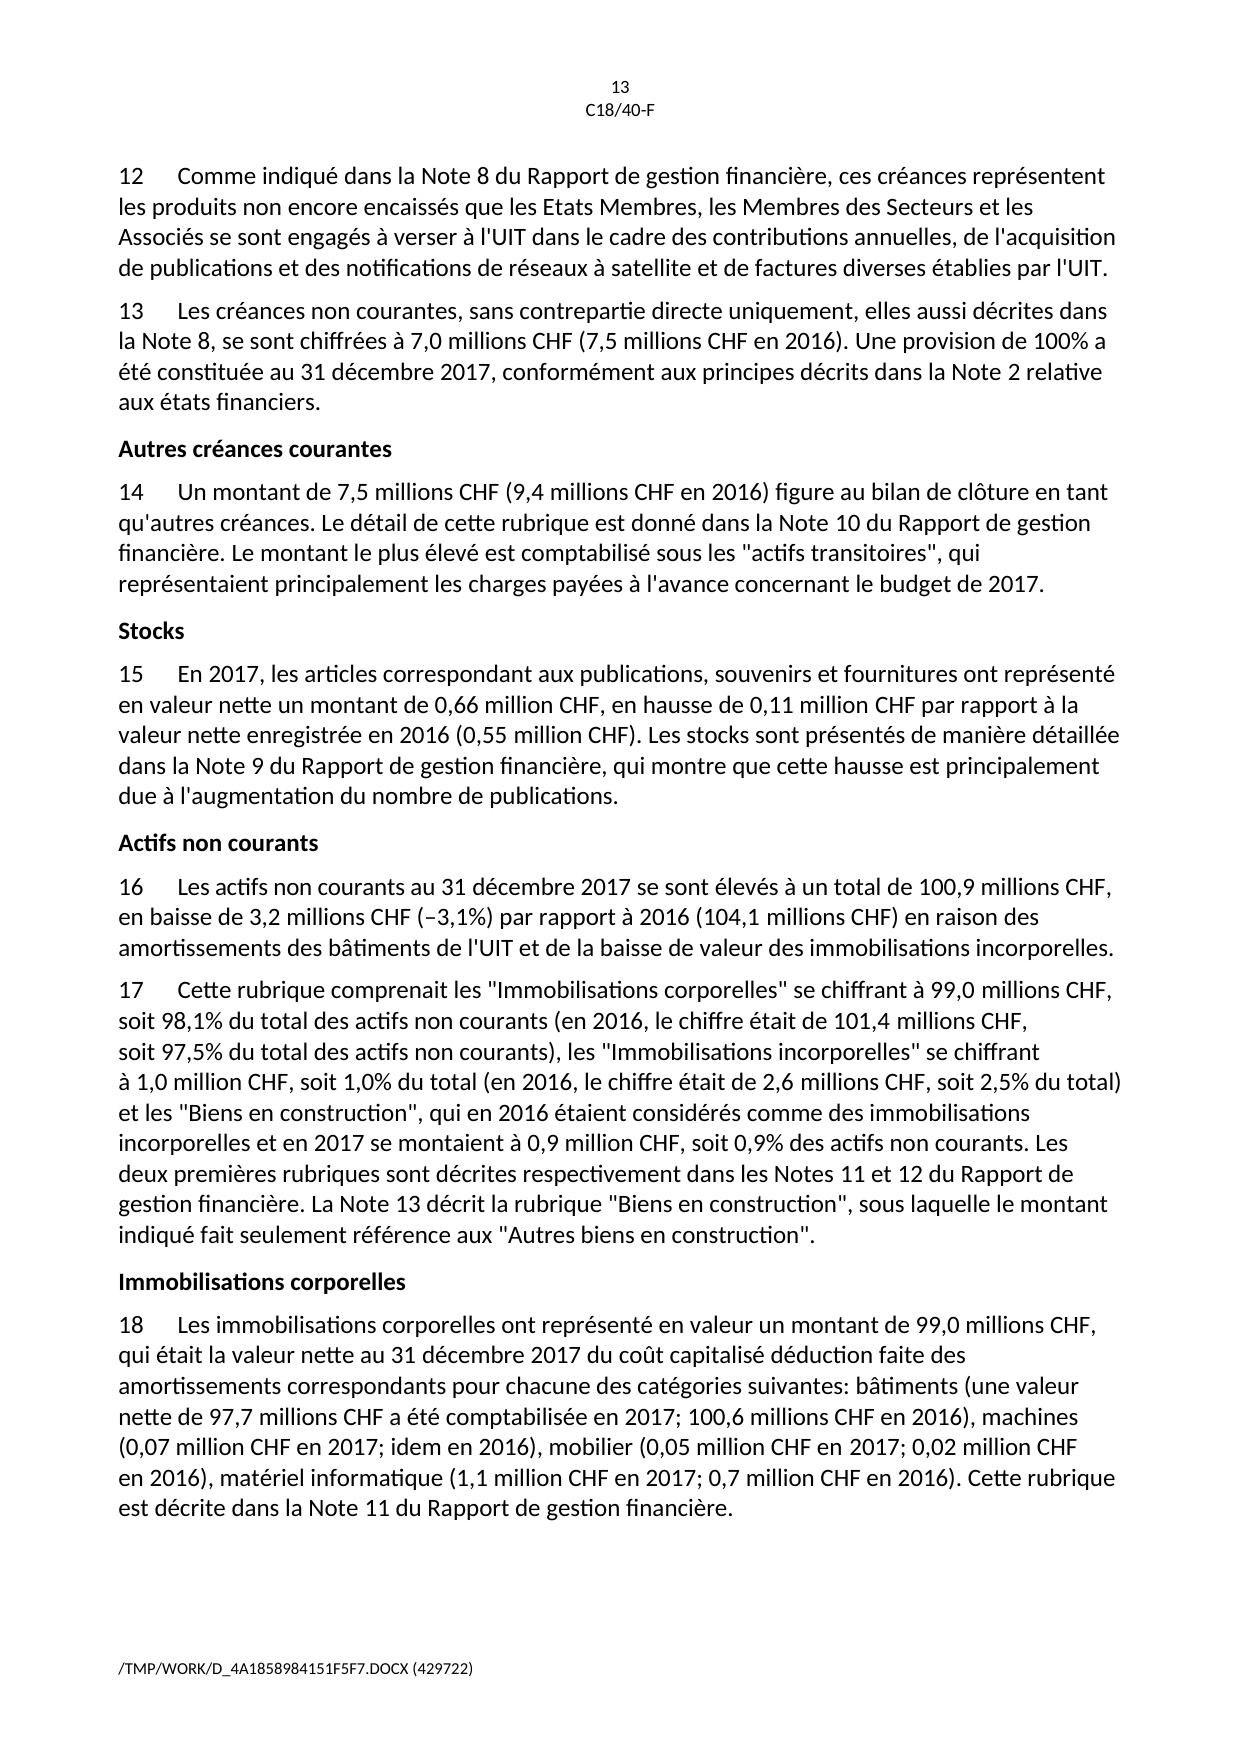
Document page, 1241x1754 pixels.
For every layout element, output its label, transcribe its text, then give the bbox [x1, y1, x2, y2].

text 15 En 2017, les articles correspondant aux publications, souvenirs et fournitures ont représenté en valeur nette un montant de 0,66 million CHF, en hausse de 0,11 million CHF par rapport à la valeur nette enregistrée en 2016 (0,55 million CHF). Les stocks sont présentés de manière détaillée dans la Note 9 du Rapport de gestion financière, qui montre que cette hausse est principalement due à l'augmentation du nombre de publications. [118, 658, 1122, 811]
text 13 Les créances non courantes, sans contrepartie directe uniquement, elles aussi décrites dans la Note 8, se sont chiffrées à 7,0 millions CHF (7,5 millions CHF en 2016). Une provision de 100% a été constituée au 31 décembre 2017, conformément aux principes décrits dans la Note 2 relative aux états financiers. [118, 295, 1122, 417]
text 16 Les actifs non courants au 31 décembre 2017 se sont élevés à un total de 100,9 millions CHF, en baisse de 3,2 millions CHF (–3,1%) par rapport à 2016 (104,1 millions CHF) en raison des amortissements des bâtiments de l'UIT et de la baisse de valeur des immobilisations incorporelles. [118, 871, 1122, 962]
subtitle Immobilisations corporelles [118, 1266, 1122, 1297]
text 18 Les immobilisations corporelles ont représenté en valeur un montant de 99,0 millions CHF, qui était la valeur nette au 31 décembre 2017 du coût capitalisé déduction faite des amortissements correspondants pour chacune des catégories suivantes: bâtiments (une valeur nette de 97,7 millions CHF a été comptabilisée en 2017; 100,6 millions CHF en 2016), machines (0,07 million CHF en 2017; idem en 2016), mobilier (0,05 million CHF en 2017; 0,02 million CHF en 2016), matériel informatique (1,1 million CHF en 2017; 0,7 million CHF en 2016). Cette rubrique est décrite dans la Note 11 du Rapport de gestion financière. [118, 1309, 1122, 1523]
subtitle Autres créances courantes [118, 433, 1122, 464]
subtitle Actifs non courants [118, 828, 1122, 858]
text 14 Un montant de 7,5 millions CHF (9,4 millions CHF en 2016) figure au bilan de clôture en tant qu'autres créances. Le détail de cette rubrique est donné dans la Note 10 du Rapport de gestion financière. Le montant le plus élevé est comptabilisé sous les "actifs transitoires", qui représentaient principalement les charges payées à l'avance concernant le budget de 2017. [118, 477, 1122, 599]
text 17 Cette rubrique comprenait les "Immobilisations corporelles" se chiffrant à 99,0 millions CHF, soit 98,1% du total des actifs non courants (en 2016, le chiffre était de 101,4 millions CHF, soit 97,5% du total des actifs non courants), les "Immobilisations incorporelles" se chiffrant à 1,0 million CHF, soit 1,0% du total (en 2016, le chiffre était de 2,6 millions CHF, soit 2,5% du total) et les "Biens en construction", qui en 2016 étaient considérés comme des immobilisations incorporelles et en 2017 se montaient à 0,9 million CHF, soit 0,9% des actifs non courants. Les deux premières rubriques sont décrites respectivement dans les Notes 11 et 12 du Rapport de gestion financière. La Note 13 décrit la rubrique "Biens en construction", sous laquelle le montant indiqué fait seulement référence aux "Autres biens en construction". [118, 975, 1122, 1249]
subtitle Stocks [118, 615, 1122, 646]
text 12 Comme indiqué dans la Note 8 du Rapport de gestion financière, ces créances représentent les produits non encore encaissés que les Etats Membres, les Membres des Secteurs et les Associés se sont engagés à verser à l'UIT dans le cadre des contributions annuelles, de l'acquisition de publications et des notifications de réseaux à satellite et de factures diverses établies par l'UIT. [118, 160, 1122, 282]
